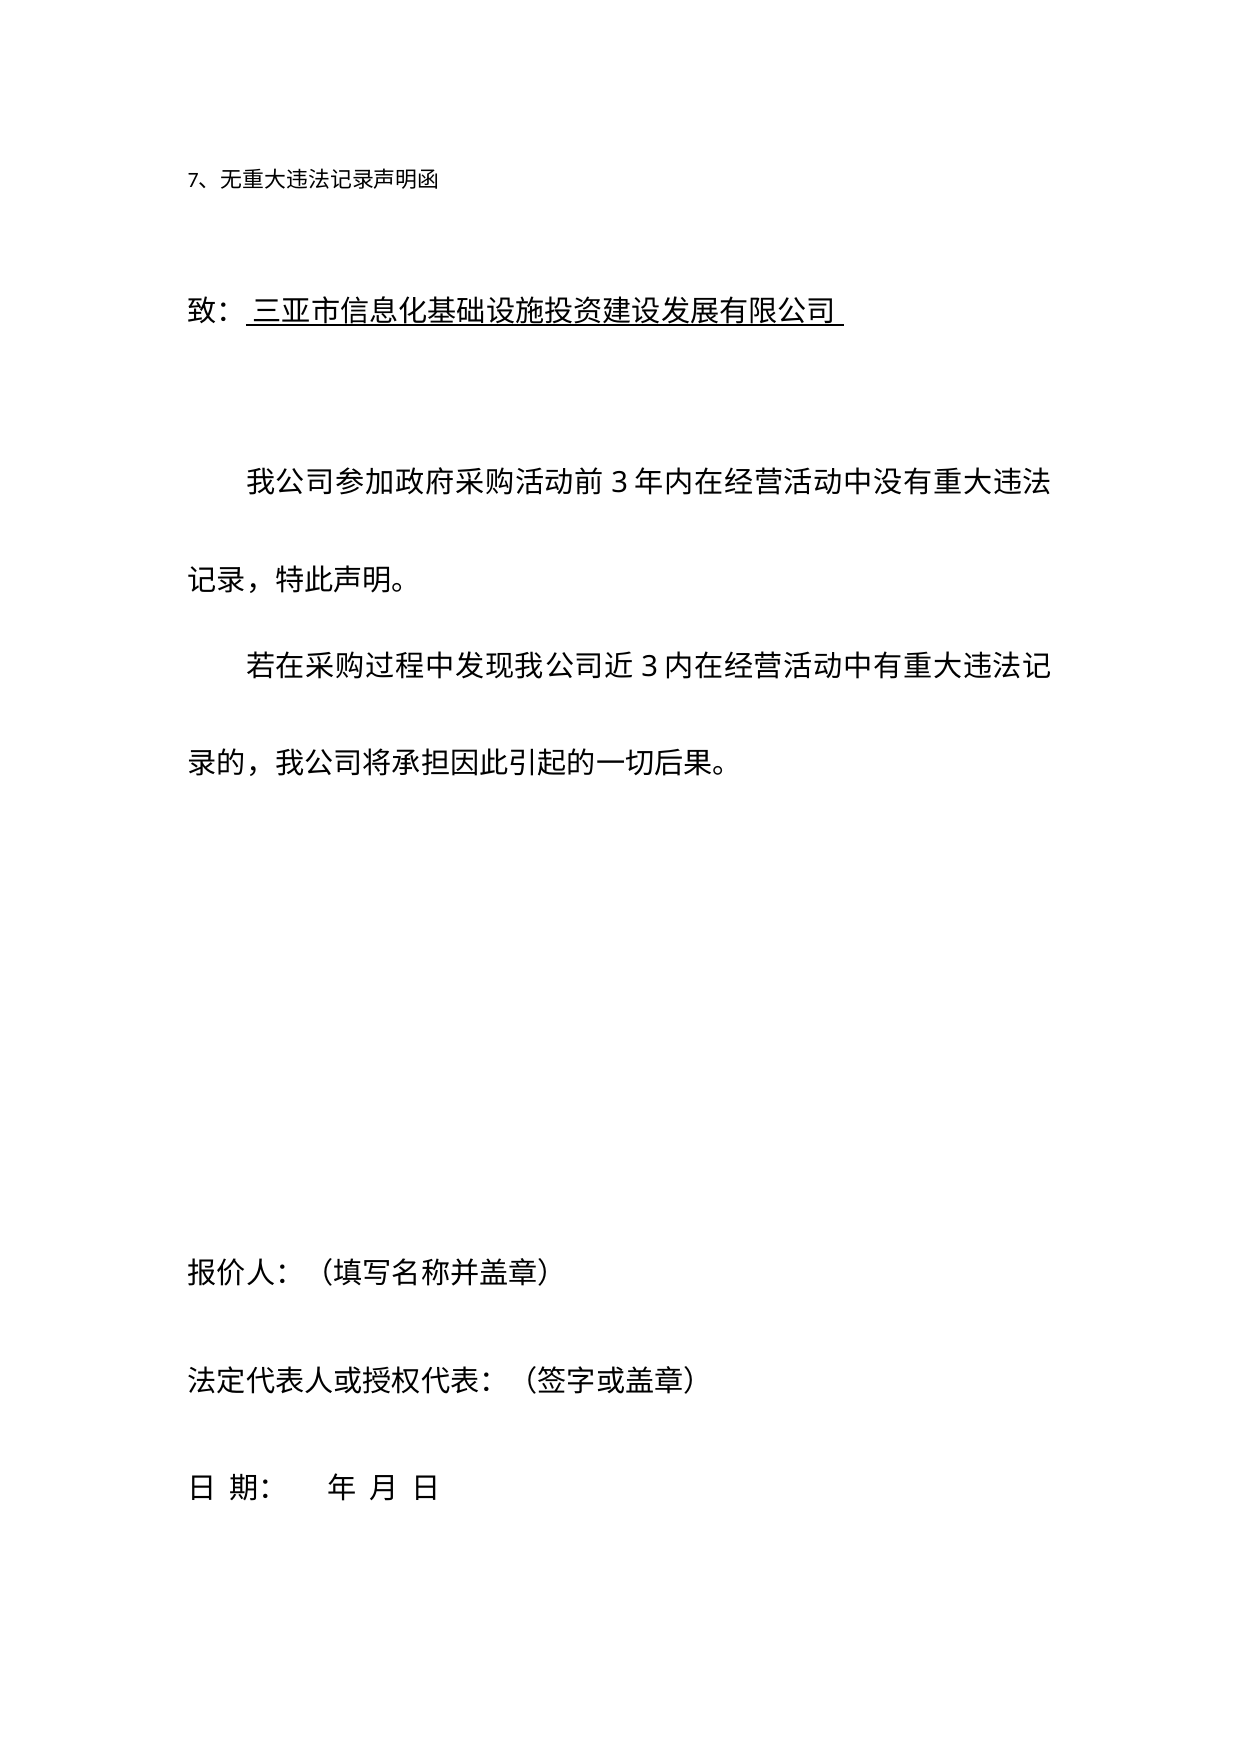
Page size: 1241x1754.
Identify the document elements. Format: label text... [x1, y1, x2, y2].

text 7、无重大违法记录声明函 [187, 162, 1053, 194]
text 致： 三亚市信息化基础设施投资建设发展有限公司 [187, 276, 1053, 341]
text 报价人：（填写名称并盖章） [187, 1239, 1053, 1304]
text 法定代表人或授权代表：（签字或盖章） [187, 1346, 1053, 1411]
text 日 期： 年 月 日 [187, 1453, 1053, 1518]
text 若在采购过程中发现我公司近3内在经营活动中有重大违法记录的，我公司将承担因此引起的一切后果。 [187, 631, 1053, 793]
text 我公司参加政府采购活动前3年内在经营活动中没有重大违法记录，特此声明。 [187, 447, 1053, 610]
